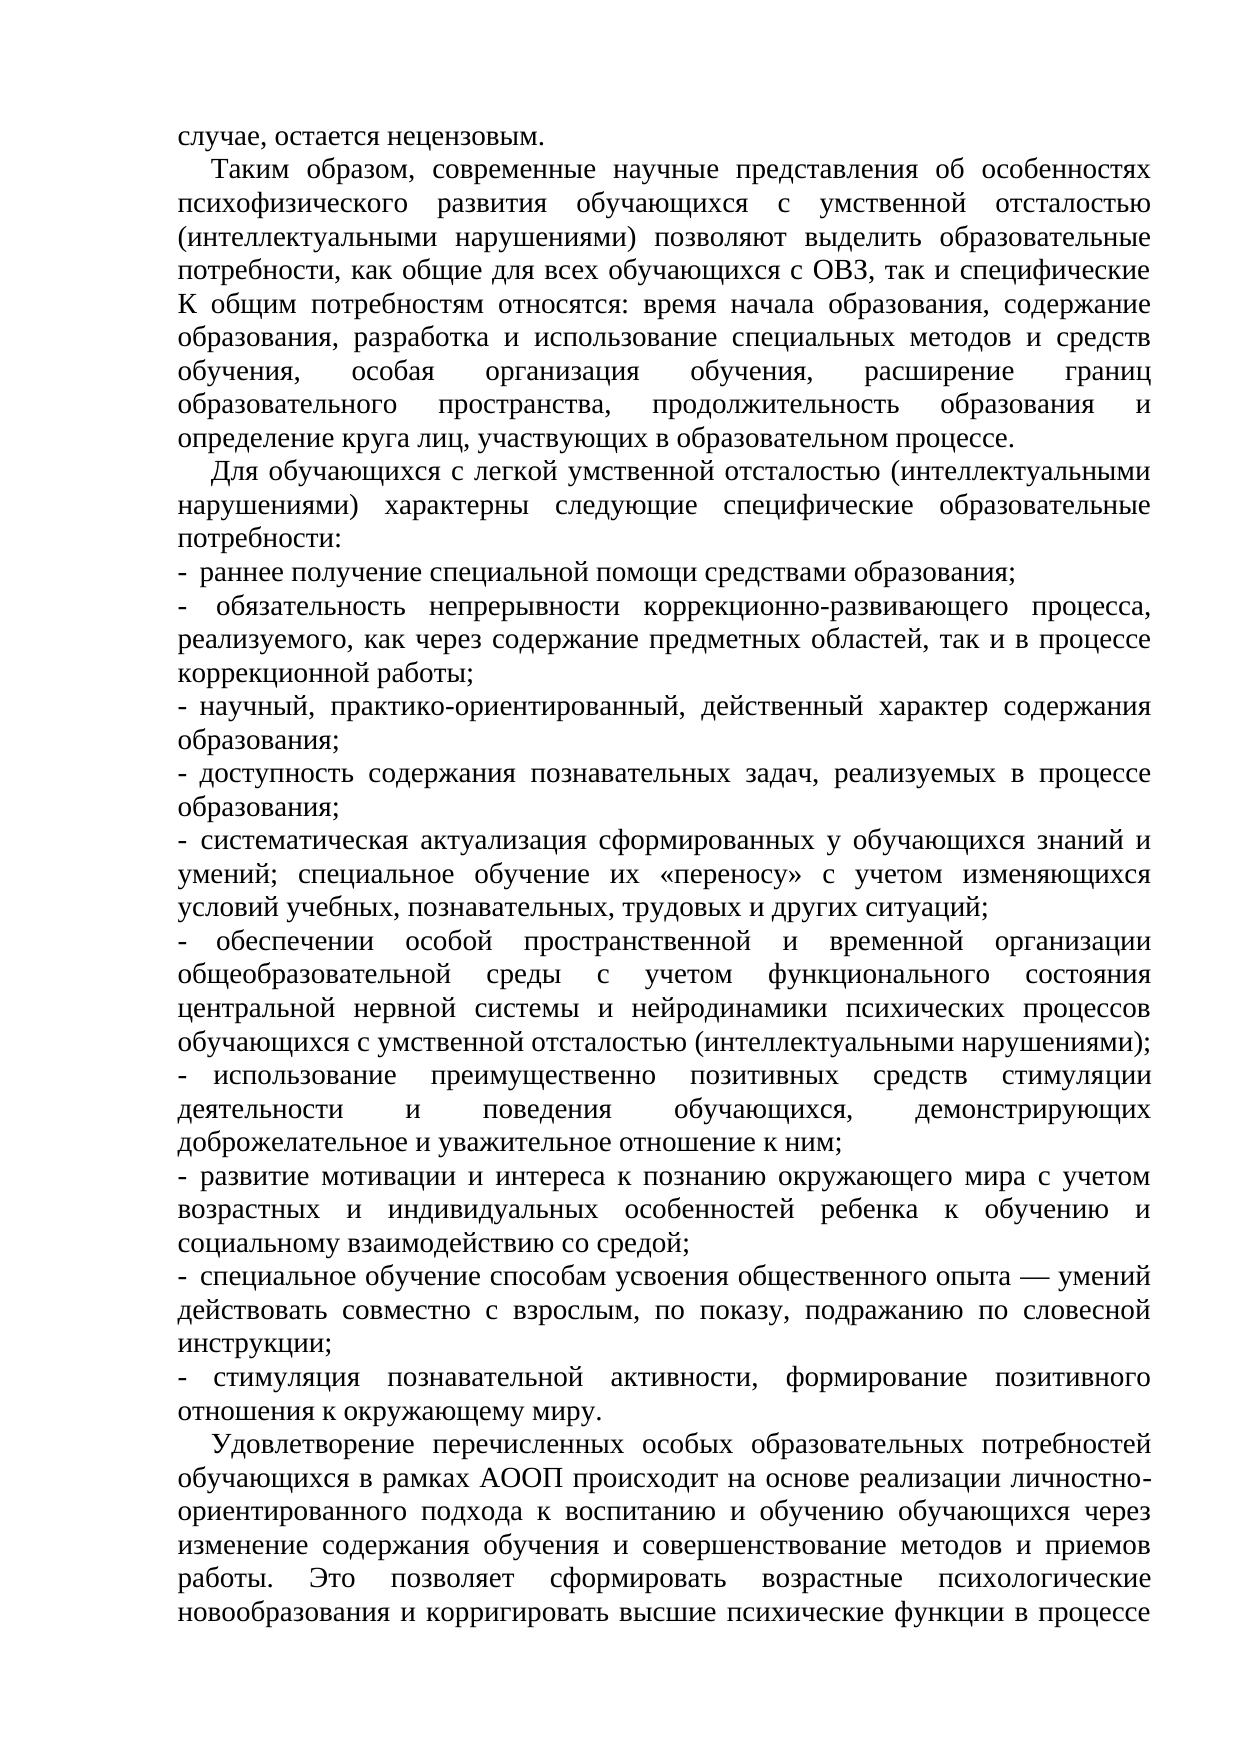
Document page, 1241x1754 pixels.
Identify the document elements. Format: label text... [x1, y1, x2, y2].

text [177, 1426, 1152, 1627]
text Для обучающихся с легкой умственной отсталостью (интеллектуальными нарушениями) характерны следующие специфические образовательные потребности: [177, 453, 1152, 554]
list использование преимущественно позитивных средств стимуляции деятельности и поведения обучающихся, демонстрирующих доброжелательное и уважительное отношение к ним; [177, 1057, 1152, 1158]
list развитие мотивации и интереса к познанию окружающего мира с учетом возрастных и индивидуальных особенностей ребенка к обучению и социальному взаимодействию со средой; [177, 1158, 1152, 1258]
list раннее получение специальной помощи средствами образования; [177, 554, 1152, 588]
list обязательность непрерывности коррекционно-развивающего процесса, реализуемого, как через содержание предметных областей, так и в процессе коррекционной работы; [177, 588, 1152, 688]
list научный, практико-ориентированный, действенный характер содержания образования; [177, 688, 1152, 755]
list обеспечении особой пространственной и временной организации общеобразовательной среды с учетом функционального состояния центральной нервной системы и нейродинамики психических процессов обучающихся с умственной отсталостью (интеллектуальными нарушениями); [177, 923, 1152, 1057]
list систематическая актуализация сформированных у обучающихся знаний и умений; специальное обучение их «переносу» с учетом изменяющихся условий учебных, познавательных, трудовых и других ситуаций; [177, 822, 1152, 923]
list доступность содержания познавательных задач, реализуемых в процессе образования; [177, 755, 1152, 822]
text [177, 118, 1152, 152]
text Таким образом, современные научные представления об особенностях психофизического развития обучающихся с умственной отсталостью (интеллектуальными нарушениями) позволяют выделить образовательные потребности, как общие для всех обучающихся с ОВЗ, так и специфические К общим потребностям относятся: время начала образования, содержание образования, разработка и использование специальных методов и средств обучения, особая организация обучения, расширение границ образовательного пространства, продолжительность образования и определение круга лиц, участвующих в образовательном процессе. [177, 152, 1152, 453]
list стимуляция познавательной активности, формирование позитивного отношения к окружающему миру. [177, 1359, 1152, 1426]
list специальное обучение способам усвоения общественного опыта — умений действовать совместно с взрослым, по показу, подражанию по словесной инструкции; [177, 1258, 1152, 1359]
